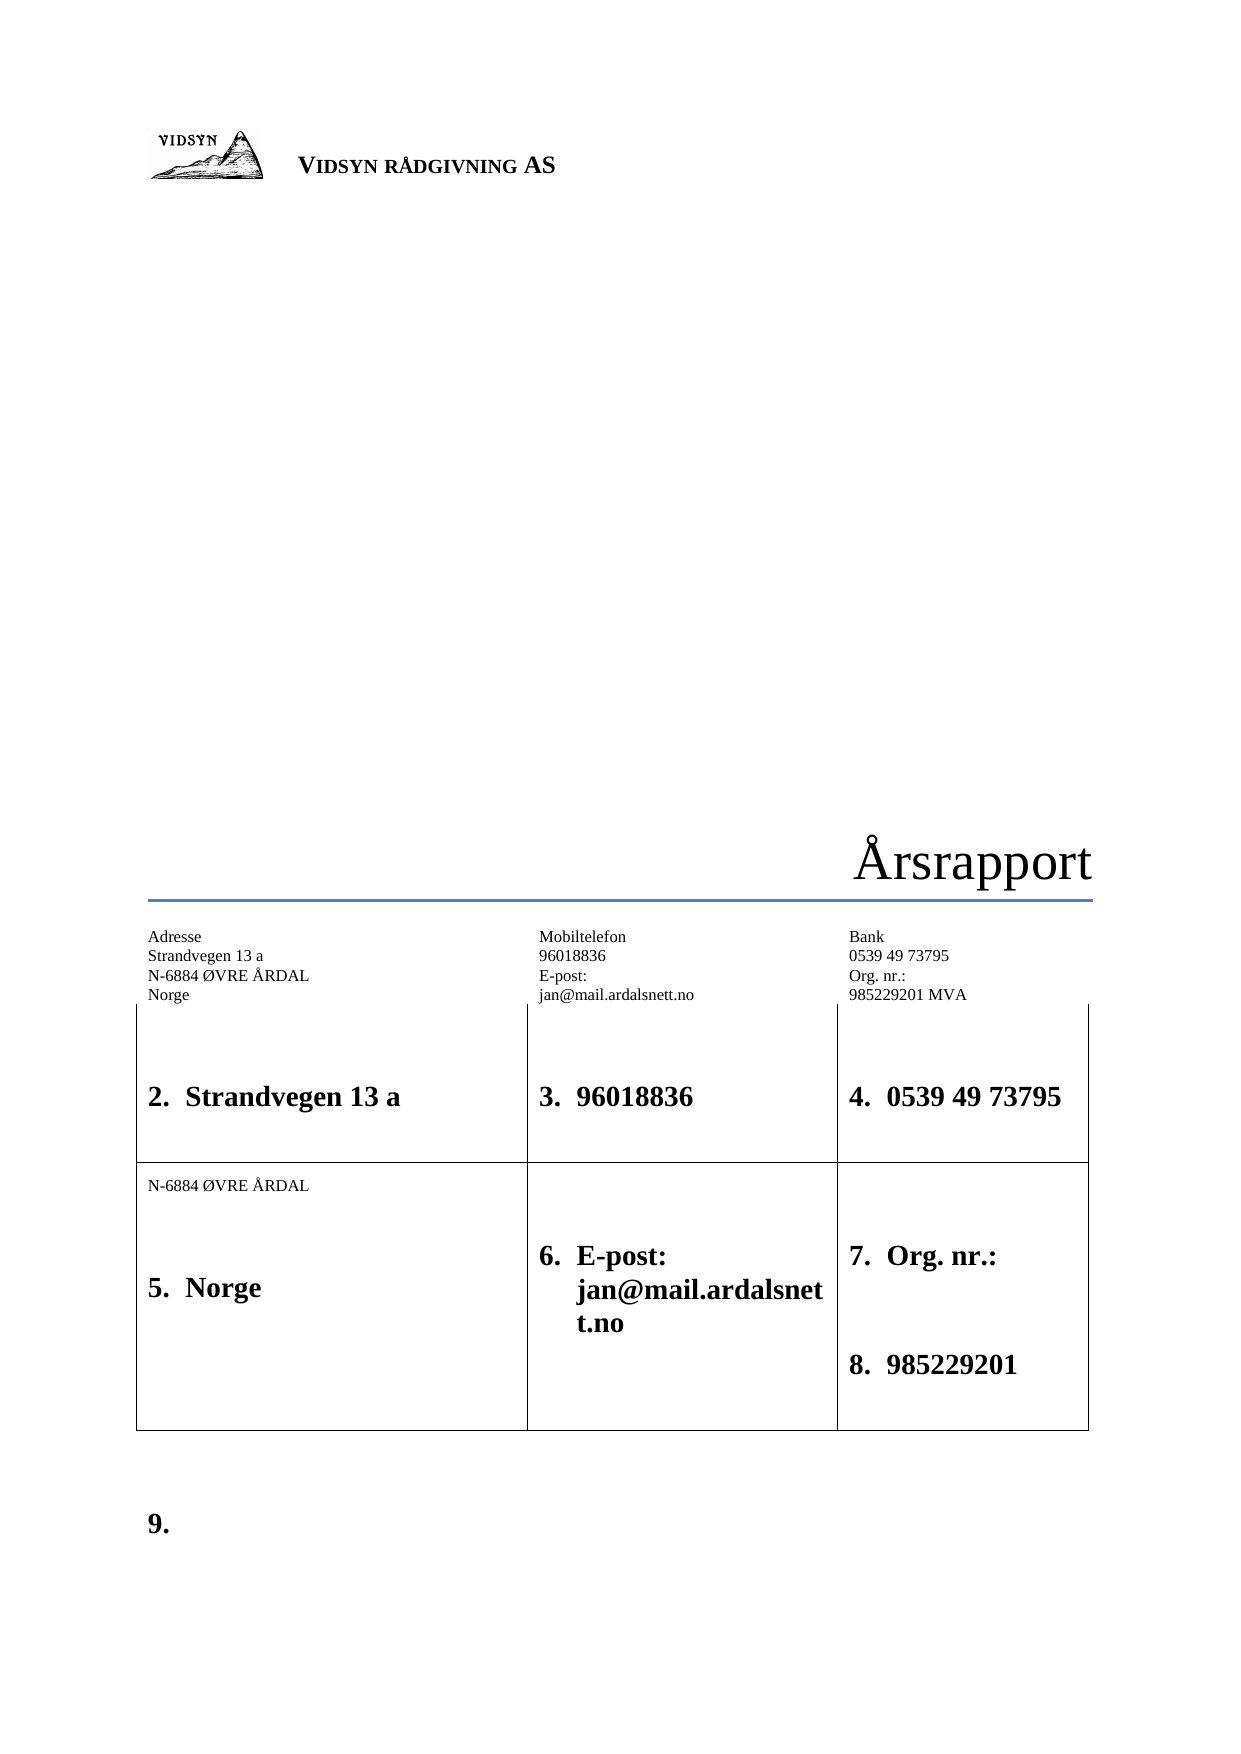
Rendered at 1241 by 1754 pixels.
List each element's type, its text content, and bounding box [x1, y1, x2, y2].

picture [147, 128, 263, 179]
title Årsrapport [148, 829, 1093, 899]
